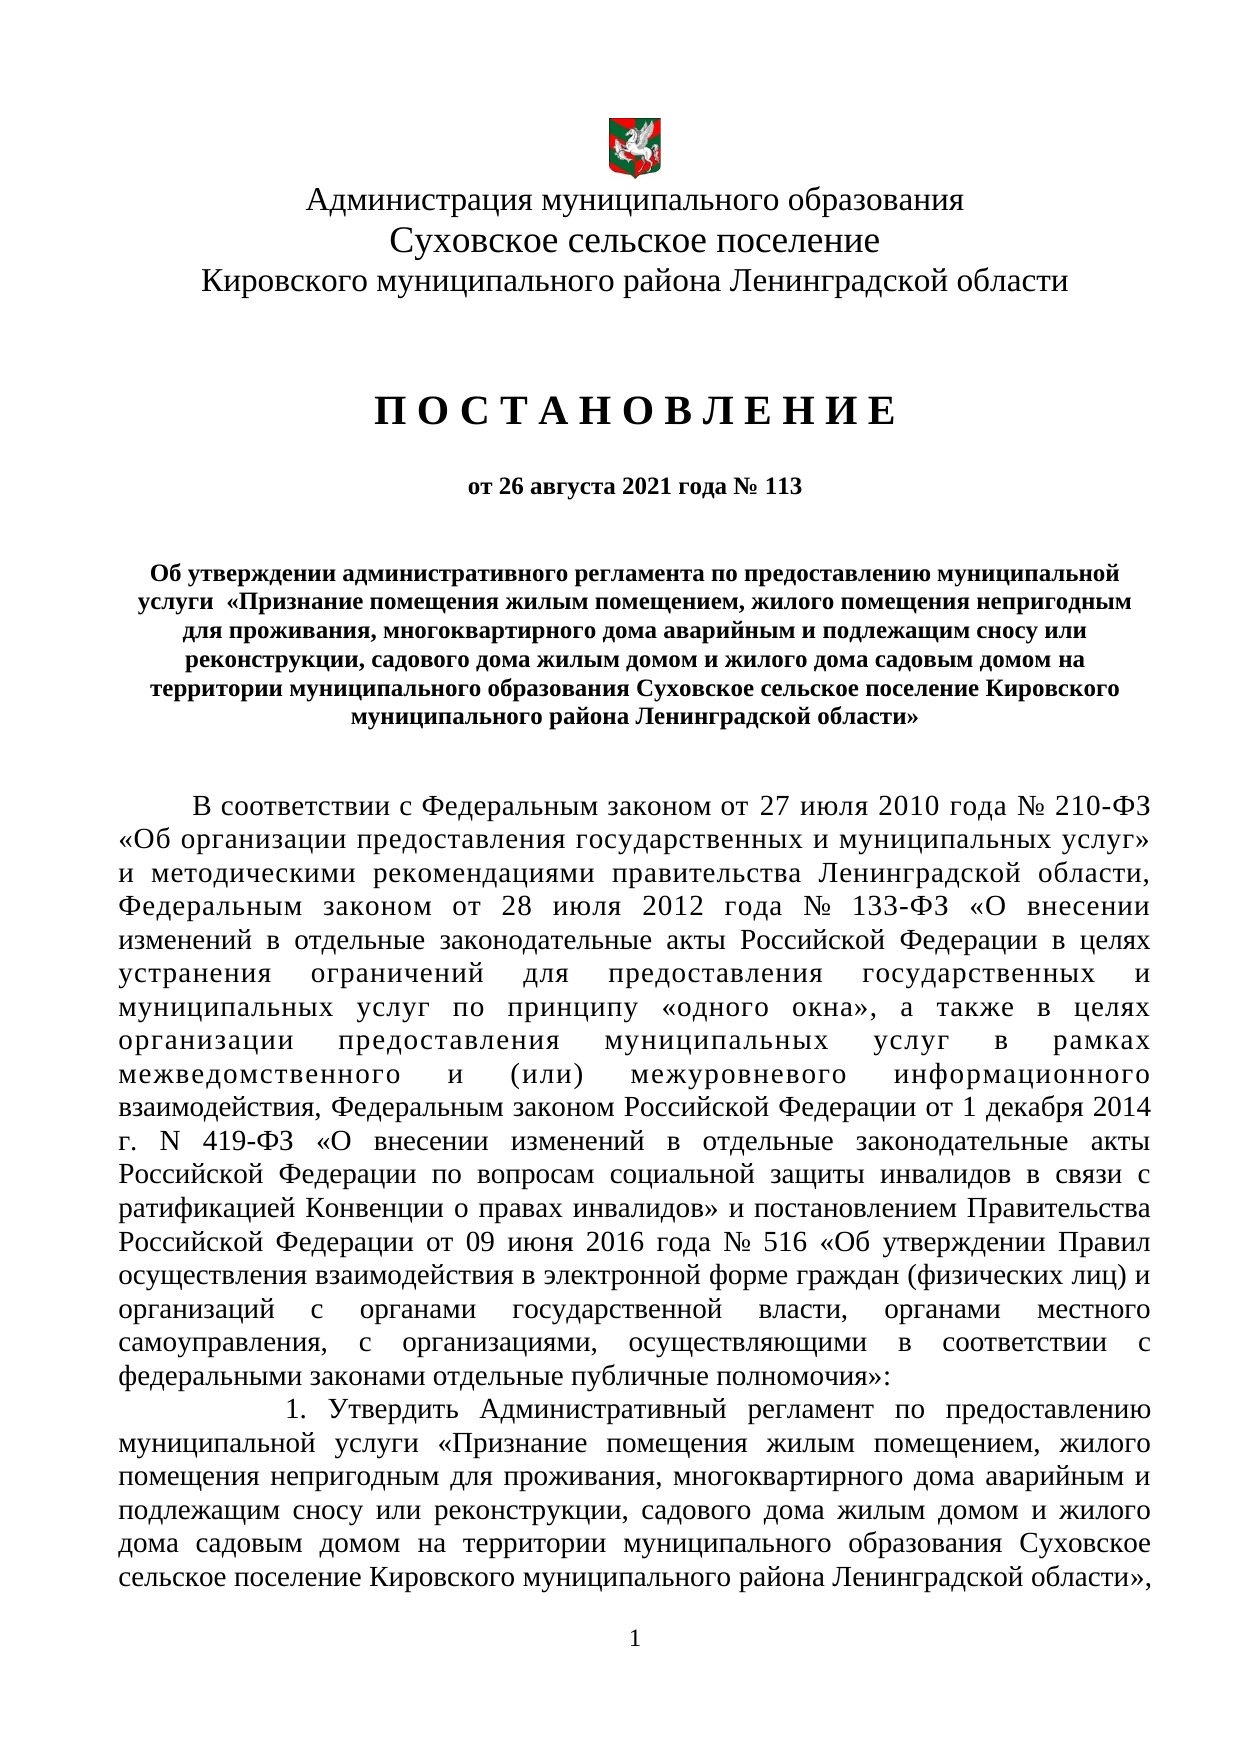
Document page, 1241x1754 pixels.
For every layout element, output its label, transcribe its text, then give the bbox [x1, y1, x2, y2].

text Кировского муниципального района Ленинградской области [118, 261, 1152, 299]
text Суховское сельское поселение [118, 217, 1152, 261]
text от 26 августа 2021 года № 113 [118, 471, 1152, 500]
picture [609, 118, 661, 179]
text Администрация муниципального образования [118, 179, 1152, 217]
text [118, 1391, 1152, 1593]
text П О С Т А Н О В Л Е Н И Е [118, 385, 1152, 433]
text Об утверждении административного регламента по предоставлению муниципальной услуги «Признание помещения жилым помещением, жилого помещения непригодным для проживания, многоквартирного дома аварийным и подлежащим сносу или реконструкции, садового дома жилым домом и жилого дома садовым домом на территории муниципального образования Суховское сельское поселение Кировского муниципального района Ленинградской области» [118, 558, 1152, 730]
text В соответствии с Федеральным законом от 27 июля 2010 года № 210-ФЗ «Об организации предоставления государственных и муниципальных услуг» и методическими рекомендациями правительства Ленинградской области, Федеральным законом от 28 июля 2012 года № 133-ФЗ «О внесении изменений в отдельные законодательные акты Российской Федерации в целях устранения ограничений для предоставления государственных и муниципальных услуг по принципу «одного окна», а также в целях организации предоставления муниципальных услуг в рамках межведомственного и (или) межуровневого информационного взаимодействия, Федеральным законом Российской Федерации от 1 декабря 2014 г. N 419-ФЗ «О внесении изменений в отдельные законодательные акты Российской Федерации по вопросам социальной защиты инвалидов в связи с ратификацией Конвенции о правах инвалидов» и постановлением Правительства Российской Федерации от 09 июня 2016 года № 516 «Об утверждении Правил осуществления взаимодействия в электронной форме граждан (физических лиц) и организаций с органами государственной власти, органами местного самоуправления, с организациями, осуществляющими в соответствии с федеральными законами отдельные публичные полномочия»: [118, 788, 1152, 1391]
